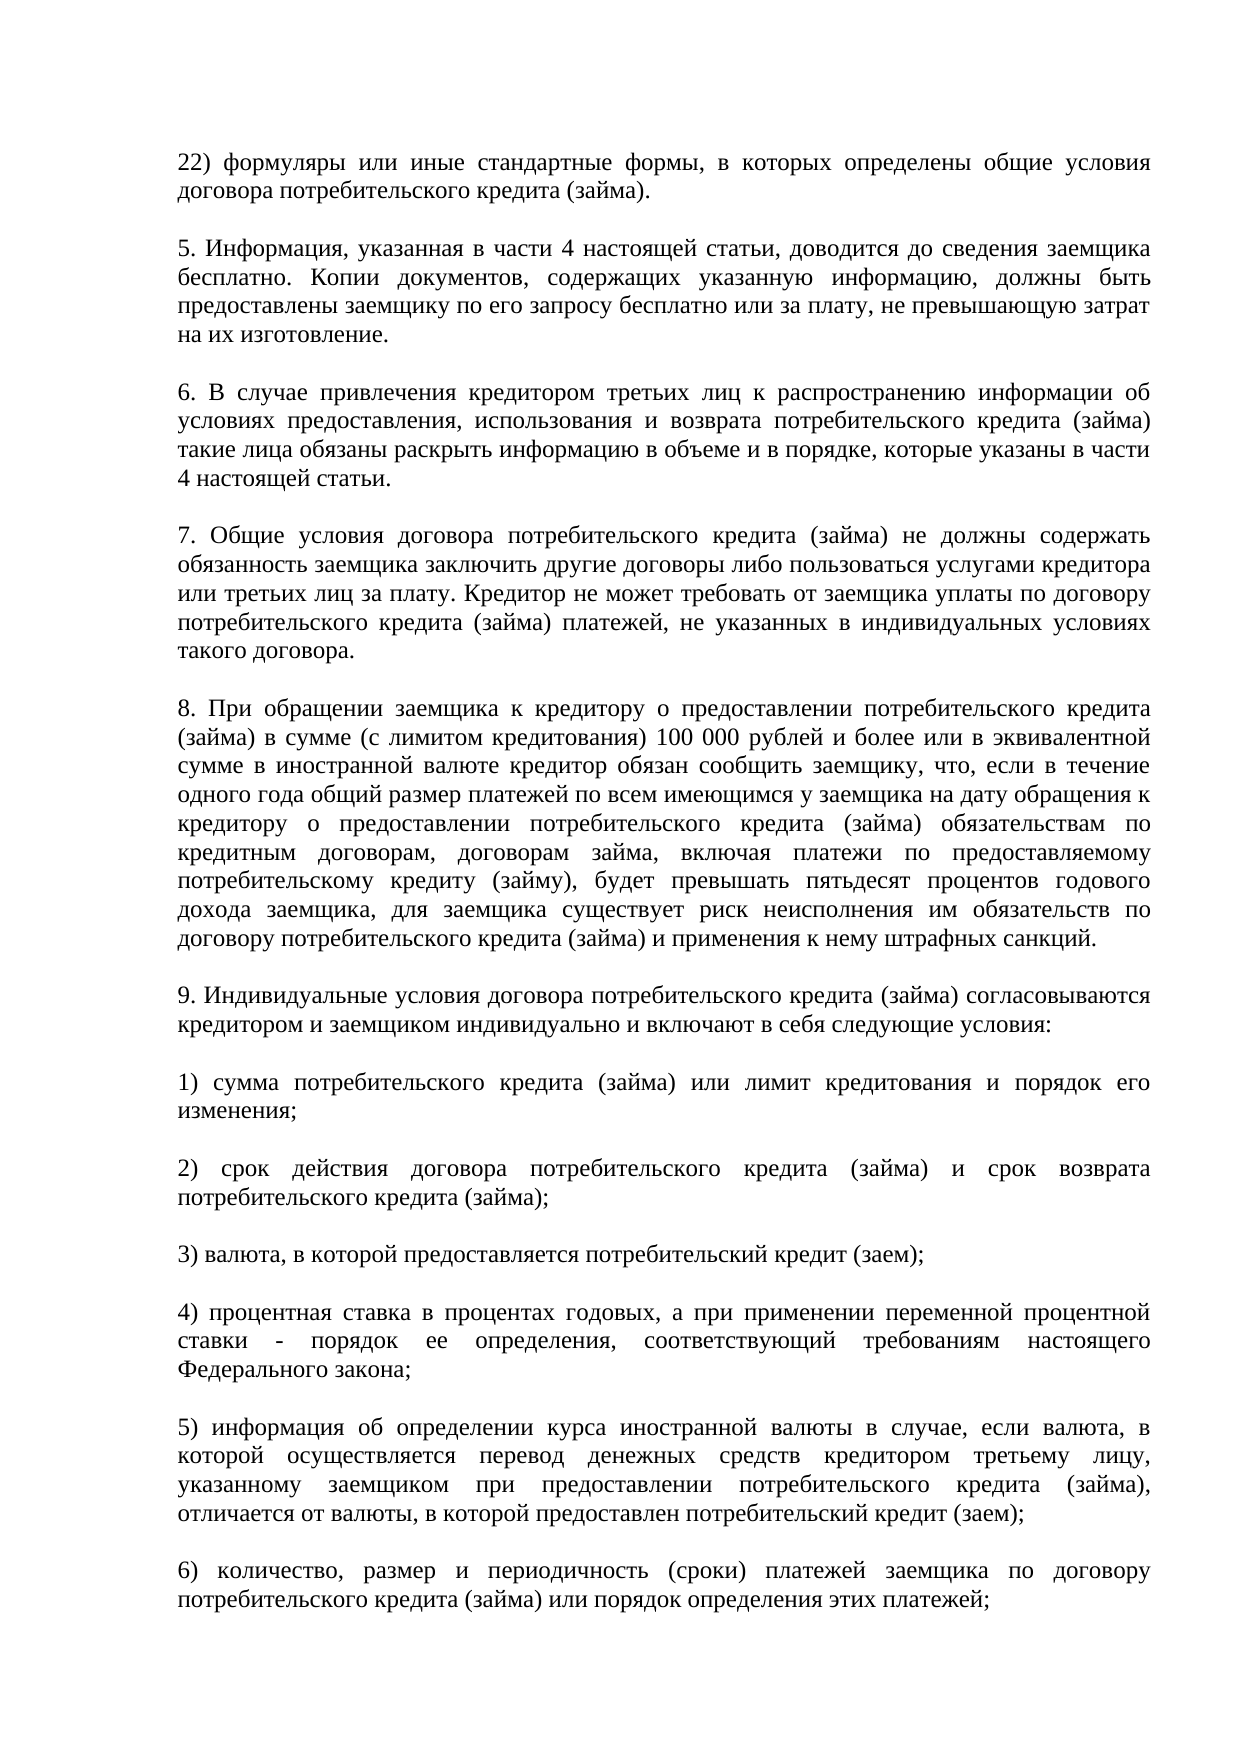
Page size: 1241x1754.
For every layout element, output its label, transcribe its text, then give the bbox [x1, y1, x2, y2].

text 6. В случае привлечения кредитором третьих лиц к распространению информации об условиях предоставления, использования и возврата потребительского кредита (займа) такие лица обязаны раскрыть информацию в объеме и в порядке, которые указаны в части 4 настоящей статьи. [177, 377, 1152, 492]
text 5) информация об определении курса иностранной валюты в случае, если валюта, в которой осуществляется перевод денежных средств кредитором третьему лицу, указанному заемщиком при предоставлении потребительского кредита (займа), отличается от валюты, в которой предоставлен потребительский кредит (заем); [177, 1412, 1152, 1527]
text 9. Индивидуальные условия договора потребительского кредита (займа) согласовываются кредитором и заемщиком индивидуально и включают в себя следующие условия: [177, 981, 1152, 1038]
text 3) валюта, в которой предоставляется потребительский кредит (заем); [177, 1239, 1152, 1268]
text 22) формуляры или иные стандартные формы, в которых определены общие условия договора потребительского кредита (займа). [177, 147, 1152, 204]
text 8. При обращении заемщика к кредитору о предоставлении потребительского кредита (займа) в сумме (с лимитом кредитования) 100 000 рублей и более или в эквивалентной сумме в иностранной валюте кредитор обязан сообщить заемщику, что, если в течение одного года общий размер платежей по всем имеющимся у заемщика на дату обращения к кредитору о предоставлении потребительского кредита (займа) обязательствам по кредитным договорам, договорам займа, включая платежи по предоставляемому потребительскому кредиту (займу), будет превышать пятьдесят процентов годового дохода заемщика, для заемщика существует риск неисполнения им обязательств по договору потребительского кредита (займа) и применения к нему штрафных санкций. [177, 693, 1152, 952]
text 5. Информация, указанная в части 4 настоящей статьи, доводится до сведения заемщика бесплатно. Копии документов, содержащих указанную информацию, должны быть предоставлены заемщику по его запросу бесплатно или за плату, не превышающую затрат на их изготовление. [177, 233, 1152, 348]
text 1) сумма потребительского кредита (займа) или лимит кредитования и порядок его изменения; [177, 1067, 1152, 1124]
text 6) количество, размер и периодичность (сроки) платежей заемщика по договору потребительского кредита (займа) или порядок определения этих платежей; [177, 1556, 1152, 1613]
text 4) процентная ставка в процентах годовых, а при применении переменной процентной ставки - порядок ее определения, соответствующий требованиям настоящего Федерального закона; [177, 1297, 1152, 1383]
text 2) срок действия договора потребительского кредита (займа) и срок возврата потребительского кредита (займа); [177, 1153, 1152, 1211]
text 7. Общие условия договора потребительского кредита (займа) не должны содержать обязанность заемщика заключить другие договоры либо пользоваться услугами кредитора или третьих лиц за плату. Кредитор не может требовать от заемщика уплаты по договору потребительского кредита (займа) платежей, не указанных в индивидуальных условиях такого договора. [177, 521, 1152, 664]
